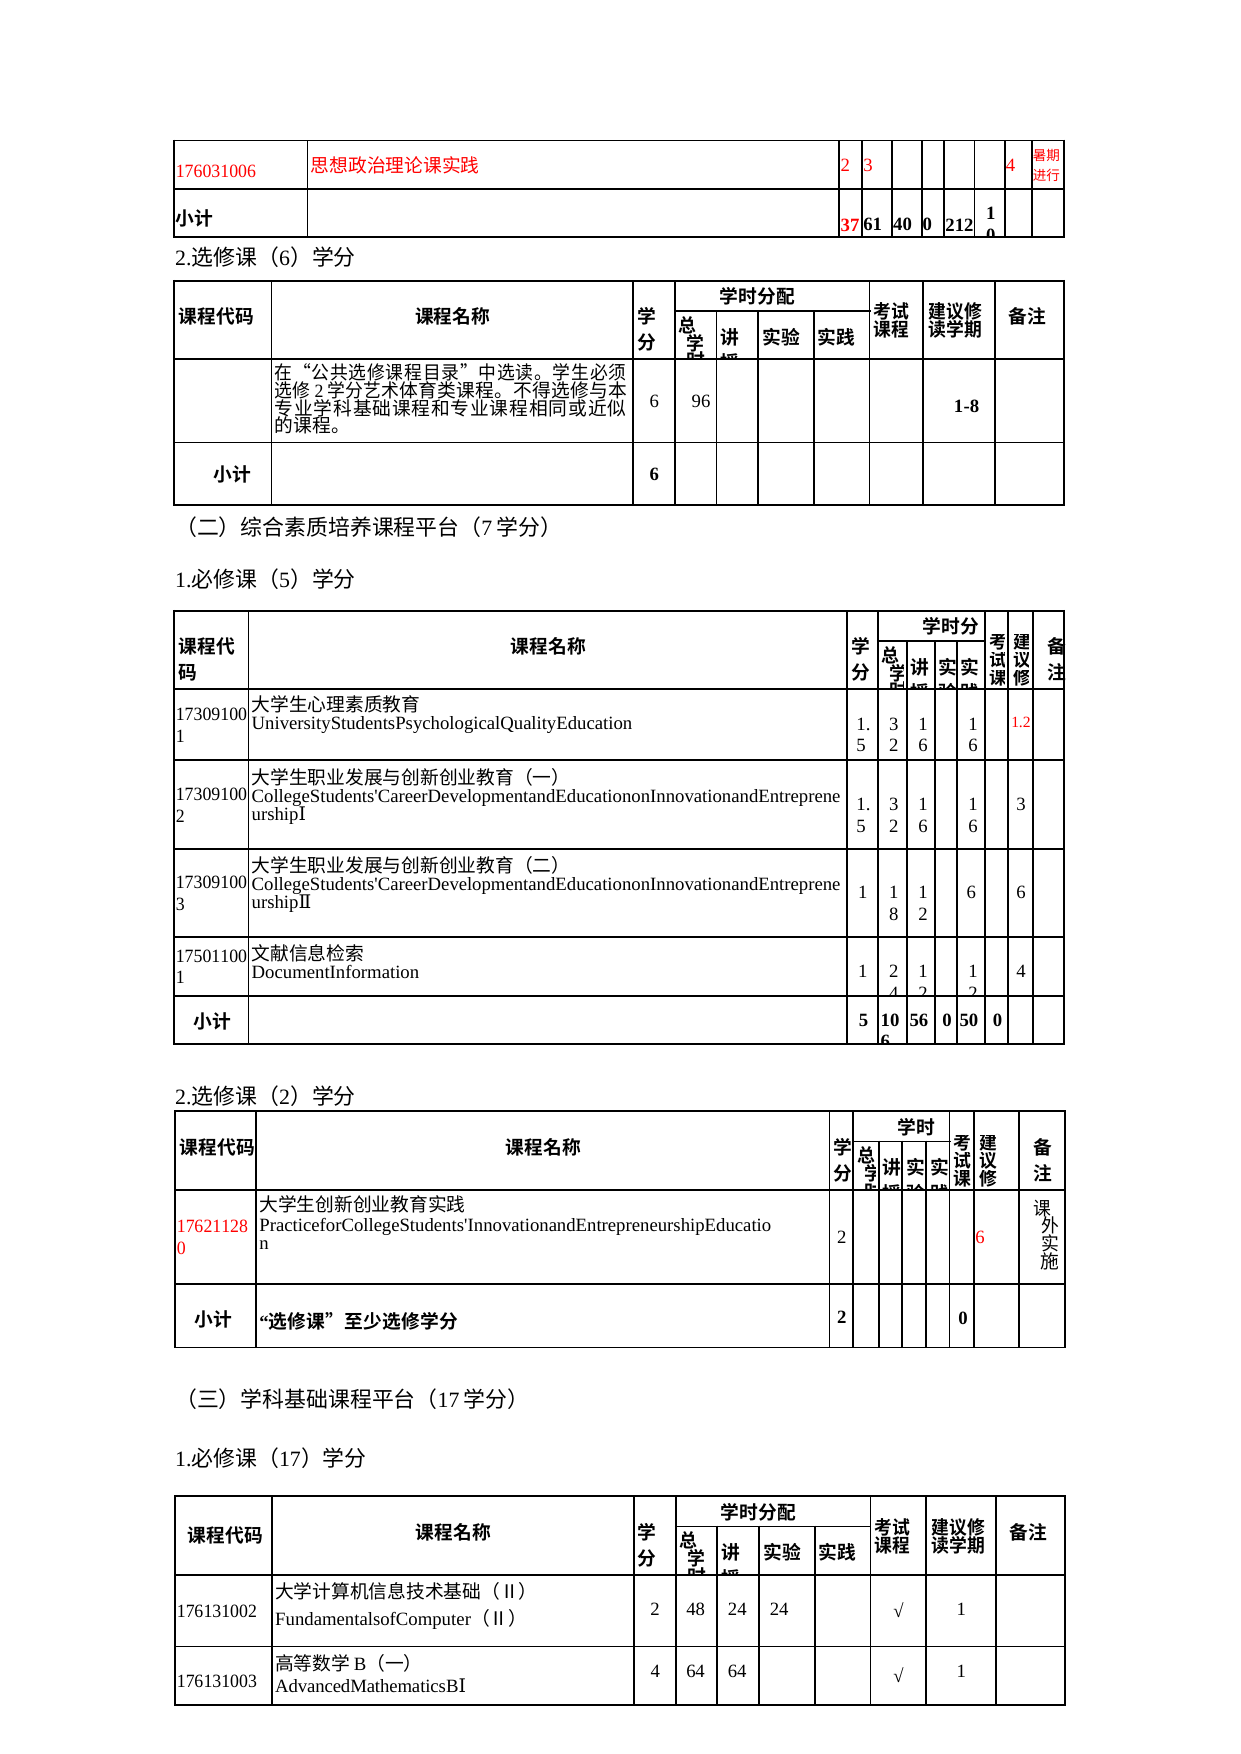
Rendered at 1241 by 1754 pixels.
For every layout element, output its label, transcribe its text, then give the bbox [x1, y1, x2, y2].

table_header 备注 [996, 282, 1063, 358]
table_cell [950, 1191, 973, 1283]
text 1.必修课（17）学分 [175, 1441, 617, 1473]
table_header 课程名称 [273, 1497, 633, 1574]
table_cell 2 [840, 141, 861, 188]
table_cell [717, 360, 757, 441]
table_cell 总学时 [879, 642, 906, 688]
table_cell 10 [975, 190, 1004, 236]
table_cell 讲授 [717, 312, 757, 358]
table_cell 小计 [175, 190, 307, 236]
table_cell 32 [879, 761, 906, 848]
table_cell 12 [908, 938, 934, 995]
table_cell 总学时 [854, 1142, 878, 1189]
table_cell 1 [927, 1576, 995, 1646]
table_cell 小计 [175, 443, 271, 504]
table_cell 1 [848, 850, 877, 936]
table_header 考试课程 [870, 282, 922, 358]
table_cell [927, 1191, 949, 1283]
table_cell [308, 190, 838, 236]
table_header 备注 [997, 1497, 1064, 1574]
table_cell 小计 [176, 1285, 255, 1347]
table_cell 0 [923, 190, 943, 236]
table_cell 实验 [936, 642, 956, 688]
table_cell 2 [830, 1191, 852, 1283]
table_cell [924, 443, 994, 504]
table_cell [903, 1285, 925, 1347]
table_header 备注 [1020, 1112, 1064, 1189]
text 1.必修课（5）学分 [175, 562, 1065, 594]
table_cell 暑期进行 [1033, 141, 1063, 188]
table_cell [1034, 850, 1063, 936]
table_cell 4 [635, 1647, 675, 1704]
table_cell [986, 850, 1007, 936]
table_header 学分 [634, 282, 674, 358]
table_cell [936, 761, 956, 848]
table_cell 1.2 [1009, 690, 1032, 759]
table_cell [936, 850, 956, 936]
table_header 考试课程 [986, 612, 1007, 688]
table_cell 24 [879, 938, 906, 995]
table_cell 实践 [815, 312, 869, 358]
table_cell √ [871, 1576, 925, 1646]
table_cell 16 [908, 761, 934, 848]
table_cell [815, 360, 869, 441]
table_header 课程名称 [249, 612, 846, 688]
table_cell 96 [676, 360, 716, 441]
table_cell [986, 761, 1007, 848]
table_cell 50 [958, 997, 984, 1043]
table_cell [880, 1191, 901, 1283]
table_cell 高等数学B（一） AdvancedMathematicsBⅠ [273, 1647, 633, 1704]
table_cell 1-8 [924, 360, 994, 441]
table_cell 1.5 [848, 761, 877, 848]
table_cell 大学生职业发展与创新创业教育（一） CollegeStudents'CareerDevelopmentandEducationonInnovationandEntrepreneurshipⅠ [249, 761, 846, 848]
table_cell 实验 [759, 312, 813, 358]
table_cell 1.5 [848, 690, 877, 759]
table_cell 6 [958, 850, 984, 936]
table_cell “选修课”至少选修学分 [257, 1285, 829, 1347]
table_cell 思想政治理论课实践 [308, 141, 838, 188]
table_header 课程代码 [175, 282, 271, 358]
table_header 学时分配 [854, 1112, 949, 1141]
table_cell 12 [958, 938, 984, 995]
table_cell [1006, 190, 1031, 236]
table_cell 实验 [760, 1527, 814, 1574]
table_cell [996, 443, 1063, 504]
table_cell 1 [848, 938, 877, 995]
table_cell 173091003 [175, 850, 248, 936]
table_header 学分 [635, 1497, 675, 1574]
table_cell 实践 [927, 1142, 949, 1189]
table_cell [816, 1647, 870, 1704]
table_header 考试课程 [871, 1497, 925, 1574]
table_cell [1034, 761, 1063, 848]
table_header 建议修读学期 [975, 1112, 1018, 1189]
table_cell 16 [958, 761, 984, 848]
table_cell 106 [879, 997, 906, 1043]
table_cell 18 [879, 850, 906, 936]
table_cell [717, 443, 757, 504]
table_cell [870, 443, 922, 504]
table_header 备注 [1034, 612, 1063, 688]
table_cell 173091002 [175, 761, 248, 848]
table_cell [975, 141, 1004, 188]
table_cell [759, 360, 813, 441]
table_cell 0 [950, 1285, 973, 1347]
table_cell [175, 360, 271, 441]
table_cell [272, 443, 632, 504]
table_cell 212 [945, 190, 974, 236]
table_header 课程名称 [257, 1112, 829, 1189]
table_cell 613 [863, 190, 891, 236]
table_cell 讲授 [908, 642, 934, 688]
table_cell 总学时 [677, 1527, 716, 1574]
table_header 考试课程 [950, 1112, 973, 1189]
table_header 建议修读学期 [1009, 612, 1032, 688]
table_header 课程代码 [176, 1497, 271, 1574]
table_cell 3 [863, 141, 891, 188]
table_cell [249, 997, 846, 1043]
table_cell 4 [1009, 938, 1032, 995]
table_cell 175011001 [175, 938, 248, 995]
table_cell 64 [677, 1647, 716, 1704]
table_cell 37 [840, 190, 861, 236]
table_cell 24 [718, 1576, 758, 1646]
table_cell 4 [1006, 141, 1031, 188]
table_cell [903, 1191, 925, 1283]
table_header 建议修读学期 [924, 282, 994, 358]
table_cell [854, 1191, 878, 1283]
table_cell 173091001 [175, 690, 248, 759]
table_cell [760, 1647, 814, 1704]
table_header 课程名称 [272, 282, 632, 358]
text 2.选修课（6）学分 [175, 242, 1065, 272]
table_cell 文献信息检索 DocumentInformation [249, 938, 846, 995]
table_header 学分 [848, 612, 877, 688]
table_cell [1009, 997, 1032, 1043]
table_cell [986, 938, 1007, 995]
table_cell [936, 690, 956, 759]
table_cell [1034, 997, 1063, 1043]
table_cell 2 [635, 1576, 675, 1646]
table_header 学分 [830, 1112, 852, 1189]
table_header 学时分配 [676, 282, 869, 310]
table_cell 6 [634, 443, 674, 504]
text （三）学科基础课程平台（17学分） [175, 1382, 617, 1414]
table_cell 6 [634, 360, 674, 441]
table_cell [923, 141, 943, 188]
table_cell [975, 1285, 1018, 1347]
table_cell 实践 [816, 1527, 870, 1574]
table_cell [870, 360, 922, 441]
table_cell 讲授 [880, 1142, 901, 1189]
table_cell 大学生创新创业教育实践 PracticeforCollegeStudents'InnovationandEntrepreneurshipEducation [257, 1191, 829, 1283]
table_cell [815, 443, 869, 504]
table_cell 大学生心理素质教育 UniversityStudentsPsychologicalQualityEducation [249, 690, 846, 759]
table_cell 16 [908, 690, 934, 759]
table_cell 48 [677, 1576, 716, 1646]
table_cell 3 [1009, 761, 1032, 848]
table_cell 课外实施 [1020, 1191, 1064, 1283]
table_cell [927, 1285, 949, 1347]
table_cell 32 [879, 690, 906, 759]
table_cell √ [871, 1647, 925, 1704]
table_cell [936, 938, 956, 995]
table_cell 实验 [903, 1142, 925, 1189]
table_cell 2 [830, 1285, 852, 1347]
table_cell 64 [718, 1647, 758, 1704]
table_cell 176211280 [176, 1191, 255, 1283]
table_cell 大学计算机信息技术基础（Ⅱ） FundamentalsofComputer（Ⅱ） [273, 1576, 633, 1646]
table_cell 56 [908, 997, 934, 1043]
table_cell 0 [936, 997, 956, 1043]
table_cell [759, 443, 813, 504]
table_cell 400 [893, 190, 921, 236]
table_header 建议修读学期 [927, 1497, 995, 1574]
table_cell 176131002 [176, 1576, 271, 1646]
table_cell 24 [760, 1576, 814, 1646]
table_cell 总学时 [676, 312, 716, 358]
table_cell 大学生职业发展与创新创业教育（二） CollegeStudents'CareerDevelopmentandEducationonInnovationandEntrepreneurshipⅡ [249, 850, 846, 936]
table_cell [996, 360, 1063, 441]
table_cell [880, 1285, 901, 1347]
table_cell [1033, 190, 1063, 236]
table_cell 实践 [958, 642, 984, 688]
table_header 课程代码 [176, 1112, 255, 1189]
table_header 课程代码 [175, 612, 248, 688]
table_cell [854, 1285, 878, 1347]
table_cell [1034, 938, 1063, 995]
table_cell 6 [975, 1191, 1018, 1283]
table_cell 小计 [175, 997, 248, 1043]
table_cell [997, 1576, 1064, 1646]
table_cell 176031006 [175, 141, 307, 188]
table_cell 16 [958, 690, 984, 759]
table_cell 5 [848, 997, 877, 1043]
table_header 学时分配 [879, 612, 984, 640]
table_cell [676, 443, 716, 504]
table_cell 176131003 [176, 1647, 271, 1704]
table_header 学时分配 [677, 1497, 870, 1526]
table_cell 讲授 [718, 1527, 758, 1574]
table_cell 0 [986, 997, 1007, 1043]
table_cell [1034, 690, 1063, 759]
text 2.选修课（2）学分 [175, 1079, 1065, 1110]
table_cell [945, 141, 974, 188]
table_cell 1 [927, 1647, 995, 1704]
table_cell 6 [1009, 850, 1032, 936]
table_cell [997, 1647, 1064, 1704]
table_cell [816, 1576, 870, 1646]
table_cell [986, 690, 1007, 759]
text （二）综合素质培养课程平台（7学分） [175, 510, 1065, 542]
table_cell [893, 141, 921, 188]
table_cell 12 [908, 850, 934, 936]
table_cell 在“公共选修课程目录”中选读。学生必须选修2学分艺术体育类课程。不得选修与本专业学科基础课程和专业课程相同或近似的课程。 [272, 360, 632, 441]
table_cell [1020, 1285, 1064, 1347]
